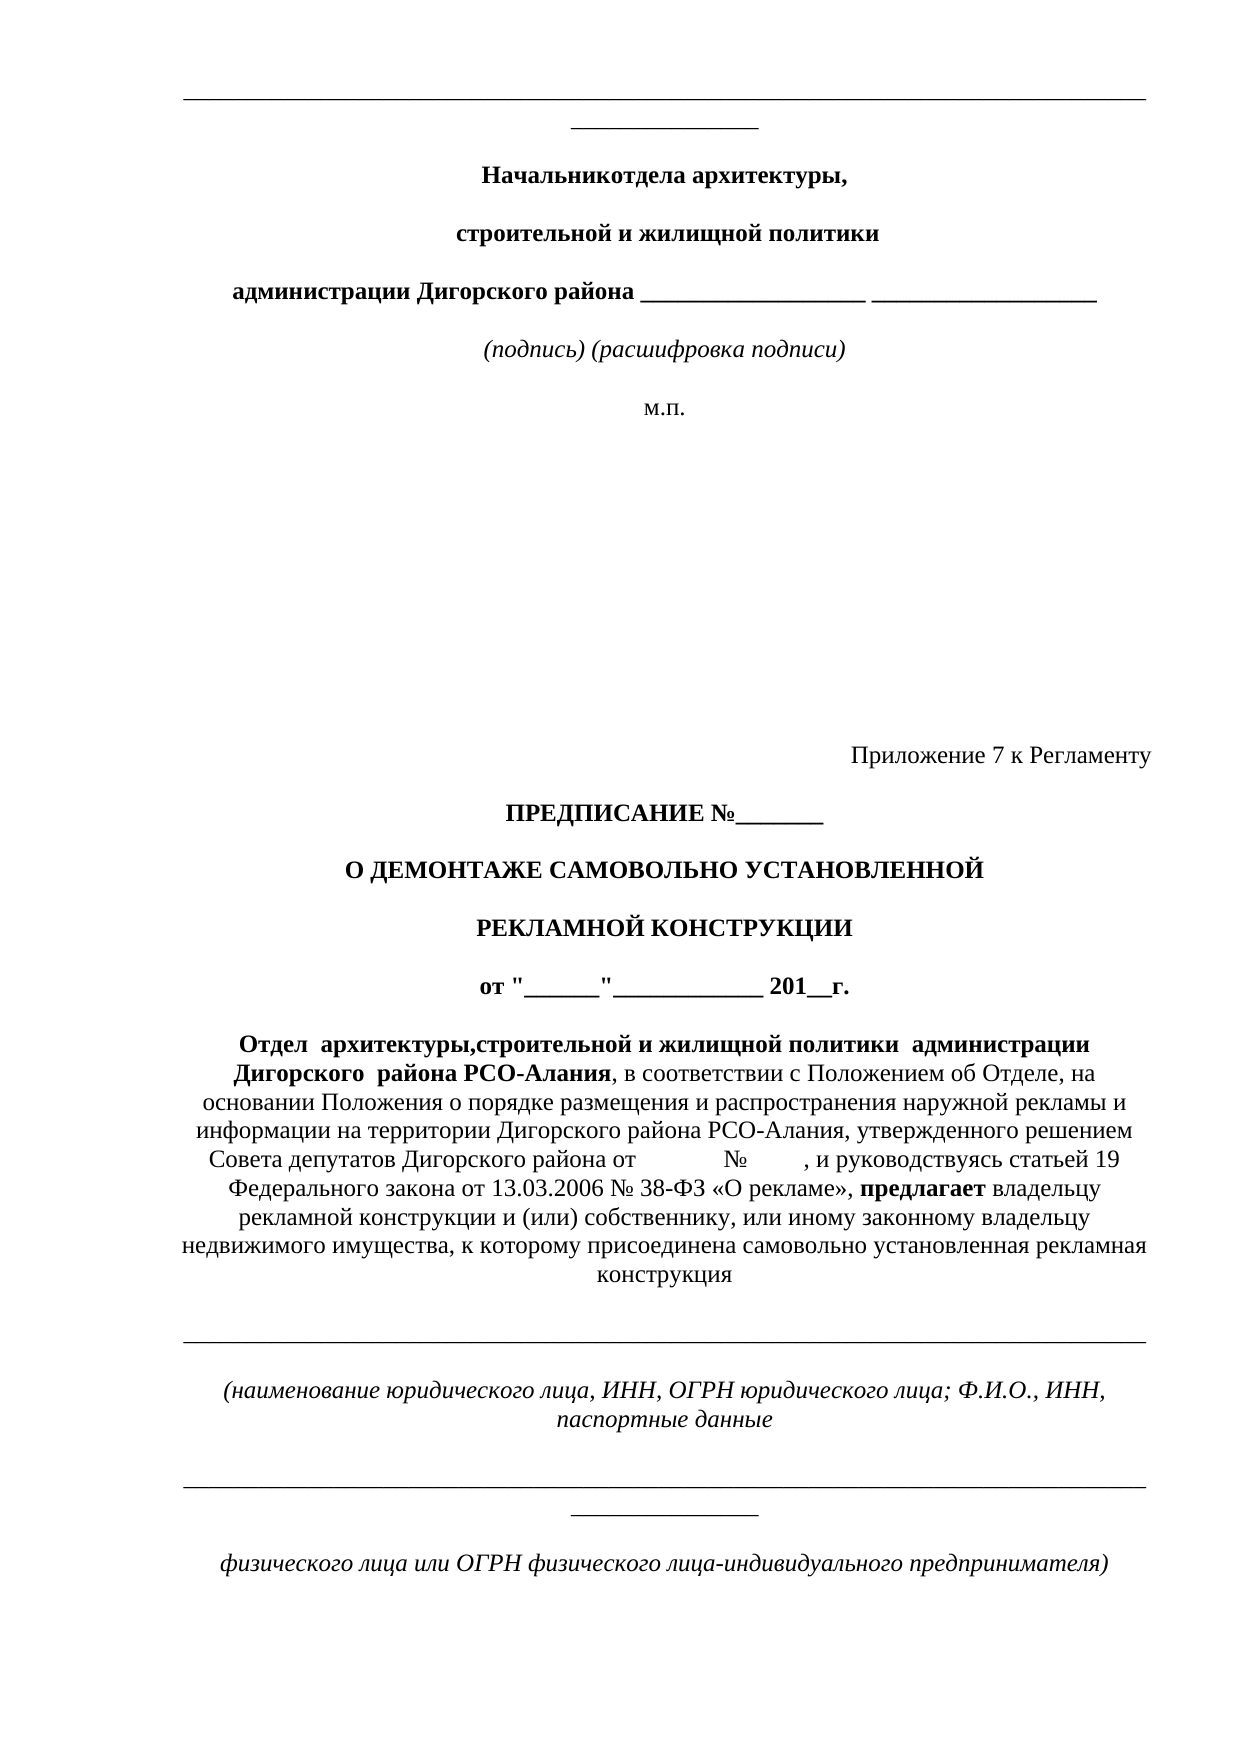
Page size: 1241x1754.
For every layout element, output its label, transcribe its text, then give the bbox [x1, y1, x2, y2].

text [177, 74, 1152, 131]
text ПРЕДПИСАНИЕ №_______ [177, 798, 1152, 826]
text О ДЕМОНТАЖЕ САМОВОЛЬНО УСТАНОВЛЕННОЙ [177, 856, 1152, 884]
text строительной и жилищной политики [177, 218, 1152, 247]
text администрации Дигорского района __________________ __________________ [177, 276, 1152, 305]
text (подпись) (расшифровка подписи) [177, 334, 1152, 363]
text м.п. [177, 392, 1152, 421]
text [177, 1462, 1152, 1519]
text _____________________________________________________________________________ [177, 1317, 1152, 1346]
text Начальникотдела архитектуры, [177, 161, 1152, 189]
text физического лица или ОГРН физического лица-индивидуального предпринимателя) [177, 1548, 1152, 1577]
text Приложение 7 к Регламенту [177, 740, 1152, 768]
text Отдел архитектуры,строительной и жилищной политики администрации Дигорского района РСО-Алания, в соответствии с Положением об Отделе, на основании Положения о порядке размещения и распространения наружной рекламы и информации на территории Дигорского района РСО-Алания, утвержденного решением Совета депутатов Дигорского района от № , и руководствуясь статьей 19 Федерального закона от 13.03.2006 № 38-ФЗ «О рекламе», предлагает владельцу рекламной конструкции и (или) собственнику, или иному законному владельцу недвижимого имущества, к которому присоединена самовольно установленная рекламная конструкция [177, 1029, 1152, 1288]
text (наименование юридического лица, ИНН, ОГРН юридического лица; Ф.И.О., ИНН, паспортные данные [177, 1375, 1152, 1433]
text от "______"____________ 201__г. [177, 971, 1152, 1000]
text РЕКЛАМНОЙ КОНСТРУКЦИИ [177, 913, 1152, 942]
